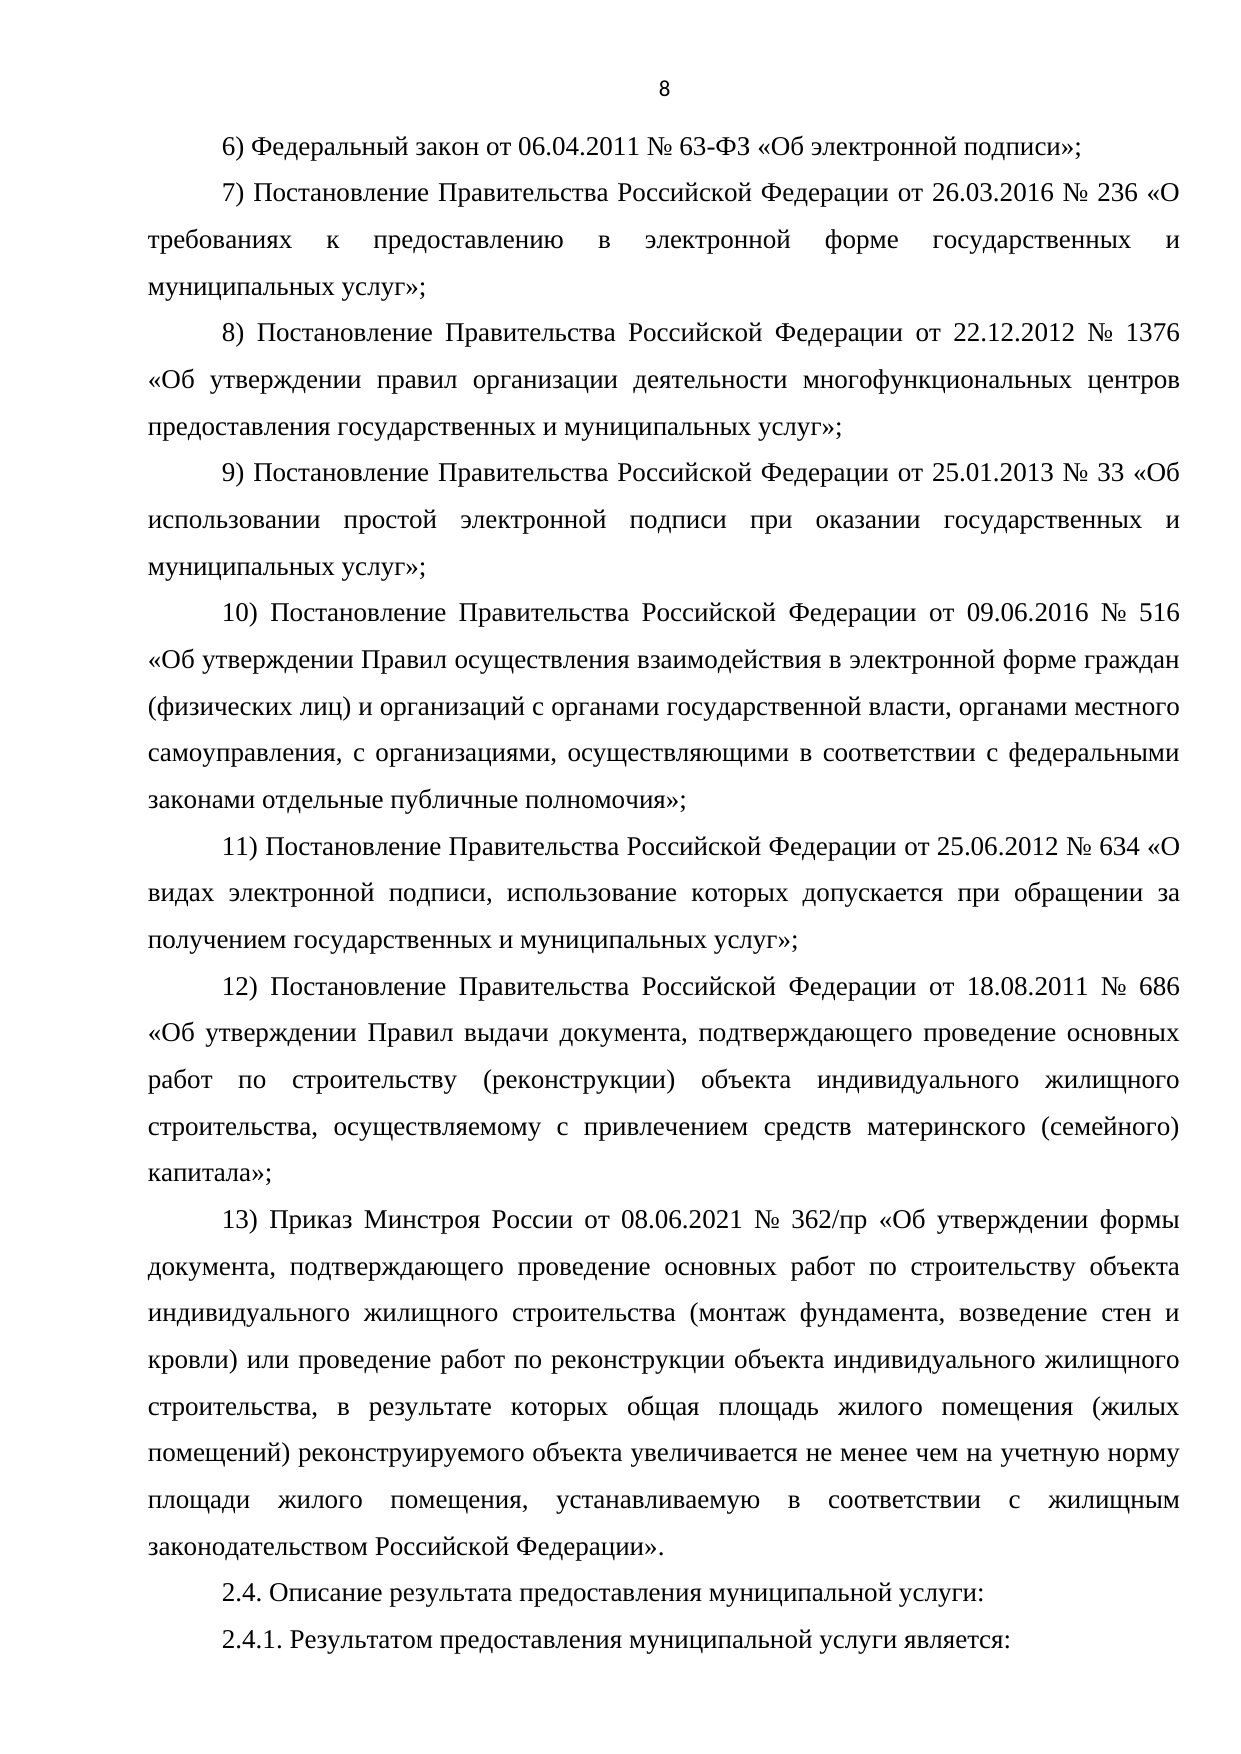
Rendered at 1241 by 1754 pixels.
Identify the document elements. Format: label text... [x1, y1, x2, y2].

text 8) Постановление Правительства Российской Федерации от 22.12.2012 № 1376 «Об утверждении правил организации деятельности многофункциональных центров предоставления государственных и муниципальных услуг»; [148, 317, 1181, 441]
text 9) Постановление Правительства Российской Федерации от 25.01.2013 № 33 «Об использовании простой электронной подписи при оказании государственных и муниципальных услуг»; [148, 457, 1181, 581]
text 11) Постановление Правительства Российской Федерации от 25.06.2012 № 634 «О видах электронной подписи, использование которых допускается при обращении за получением государственных и муниципальных услуг»; [148, 830, 1181, 954]
text 2.4.1. Результатом предоставления муниципальной услуги является: [148, 1623, 1181, 1654]
text 13) Приказ Минстроя России от 08.06.2021 № 362/пр «Об утверждении формы документа, подтверждающего проведение основных работ по строительству объекта индивидуального жилищного строительства (монтаж фундамента, возведение стен и кровли) или проведение работ по реконструкции объекта индивидуального жилищного строительства, в результате которых общая площадь жилого помещения (жилых помещений) реконструируемого объекта увеличивается не менее чем на учетную норму площади жилого помещения, устанавливаемую в соответствии с жилищным законодательством Российской Федерации». [148, 1203, 1181, 1561]
text 12) Постановление Правительства Российской Федерации от 18.08.2011 № 686 «Об утверждении Правил выдачи документа, подтверждающего проведение основных работ по строительству (реконструкции) объекта индивидуального жилищного строительства, осуществляемому с привлечением средств материнского (семейного) капитала»; [148, 970, 1181, 1188]
text 2.4. Описание результата предоставления муниципальной услуги: [148, 1577, 1181, 1608]
text 10) Постановление Правительства Российской Федерации от 09.06.2016 № 516 «Об утверждении Правил осуществления взаимодействия в электронной форме граждан (физических лиц) и организаций с органами государственной власти, органами местного самоуправления, с организациями, осуществляющими в соответствии с федеральными законами отдельные публичные полномочия»; [148, 597, 1181, 814]
text 7) Постановление Правительства Российской Федерации от 26.03.2016 № 236 «О требованиях к предоставлению в электронной форме государственных и муниципальных услуг»; [148, 177, 1181, 301]
text 6) Федеральный закон от 06.04.2011 № 63-ФЗ «Об электронной подписи»; [148, 130, 1181, 161]
